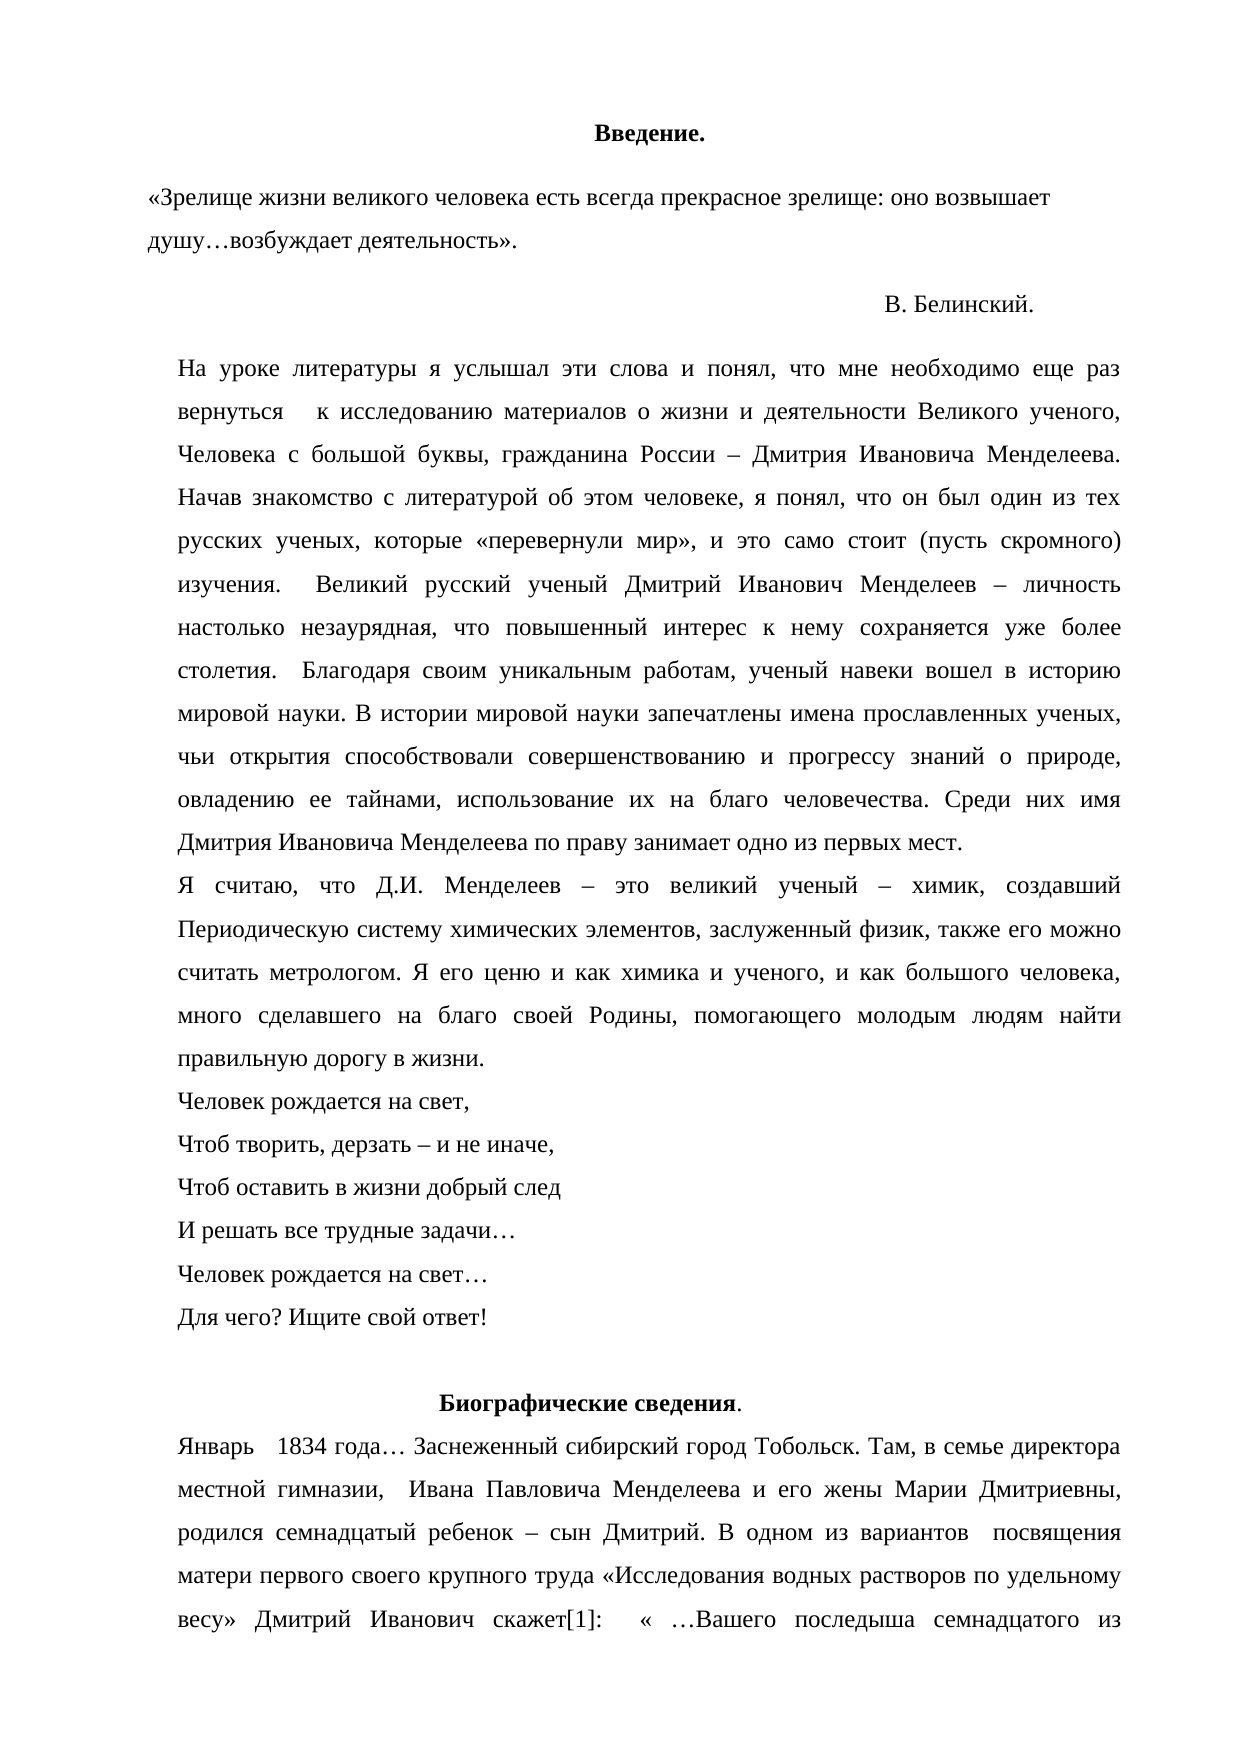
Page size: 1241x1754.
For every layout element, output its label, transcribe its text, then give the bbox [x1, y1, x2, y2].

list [177, 1431, 1122, 1632]
text Введение. [177, 118, 1122, 147]
list Биографические сведения. [59, 1388, 1122, 1417]
text «Зрелище жизни великого человека есть всегда прекрасное зрелище: оно возвышает душу…возбуждает деятельность». [148, 182, 1122, 254]
text В. Белинский. [59, 289, 1122, 318]
list Я считаю, что Д.И. Менделеев – это великий ученый – химик, создавший Периодическую систему химических элементов, заслуженный физик, также его можно считать метрологом. Я его ценю и как химика и ученого, и как большого человека, много сделавшего на благо своей Родины, помогающего молодым людям найти правильную дорогу в жизни. [177, 871, 1122, 1072]
list Человек рождается на свет, Чтоб творить, дерзать – и не иначе, Чтоб оставить в жизни добрый след И решать все трудные задачи… Человек рождается на свет… Для чего? Ищите свой ответ! [177, 1086, 1122, 1331]
list На уроке литературы я услышал эти слова и понял, что мне необходимо еще раз вернуться к исследованию материалов о жизни и деятельности Великого ученого, Человека с большой буквы, гражданина России – Дмитрия Ивановича Менделеева. Начав знакомство с литературой об этом человеке, я понял, что он был один из тех русских ученых, которые «перевернули мир», и это само стоит (пусть скромного) изучения. Великий русский ученый Дмитрий Иванович Менделеев – личность настолько незаурядная, что повышенный интерес к нему сохраняется уже более столетия. Благодаря своим уникальным работам, ученый навеки вошел в историю мировой науки. В истории мировой науки запечатлены имена прославленных ученых, чьи открытия способствовали совершенствованию и прогрессу знаний о природе, овладению ее тайнами, использование их на благо человечества. Среди них имя Дмитрия Ивановича Менделеева по праву занимает одно из первых мест. [177, 353, 1122, 856]
